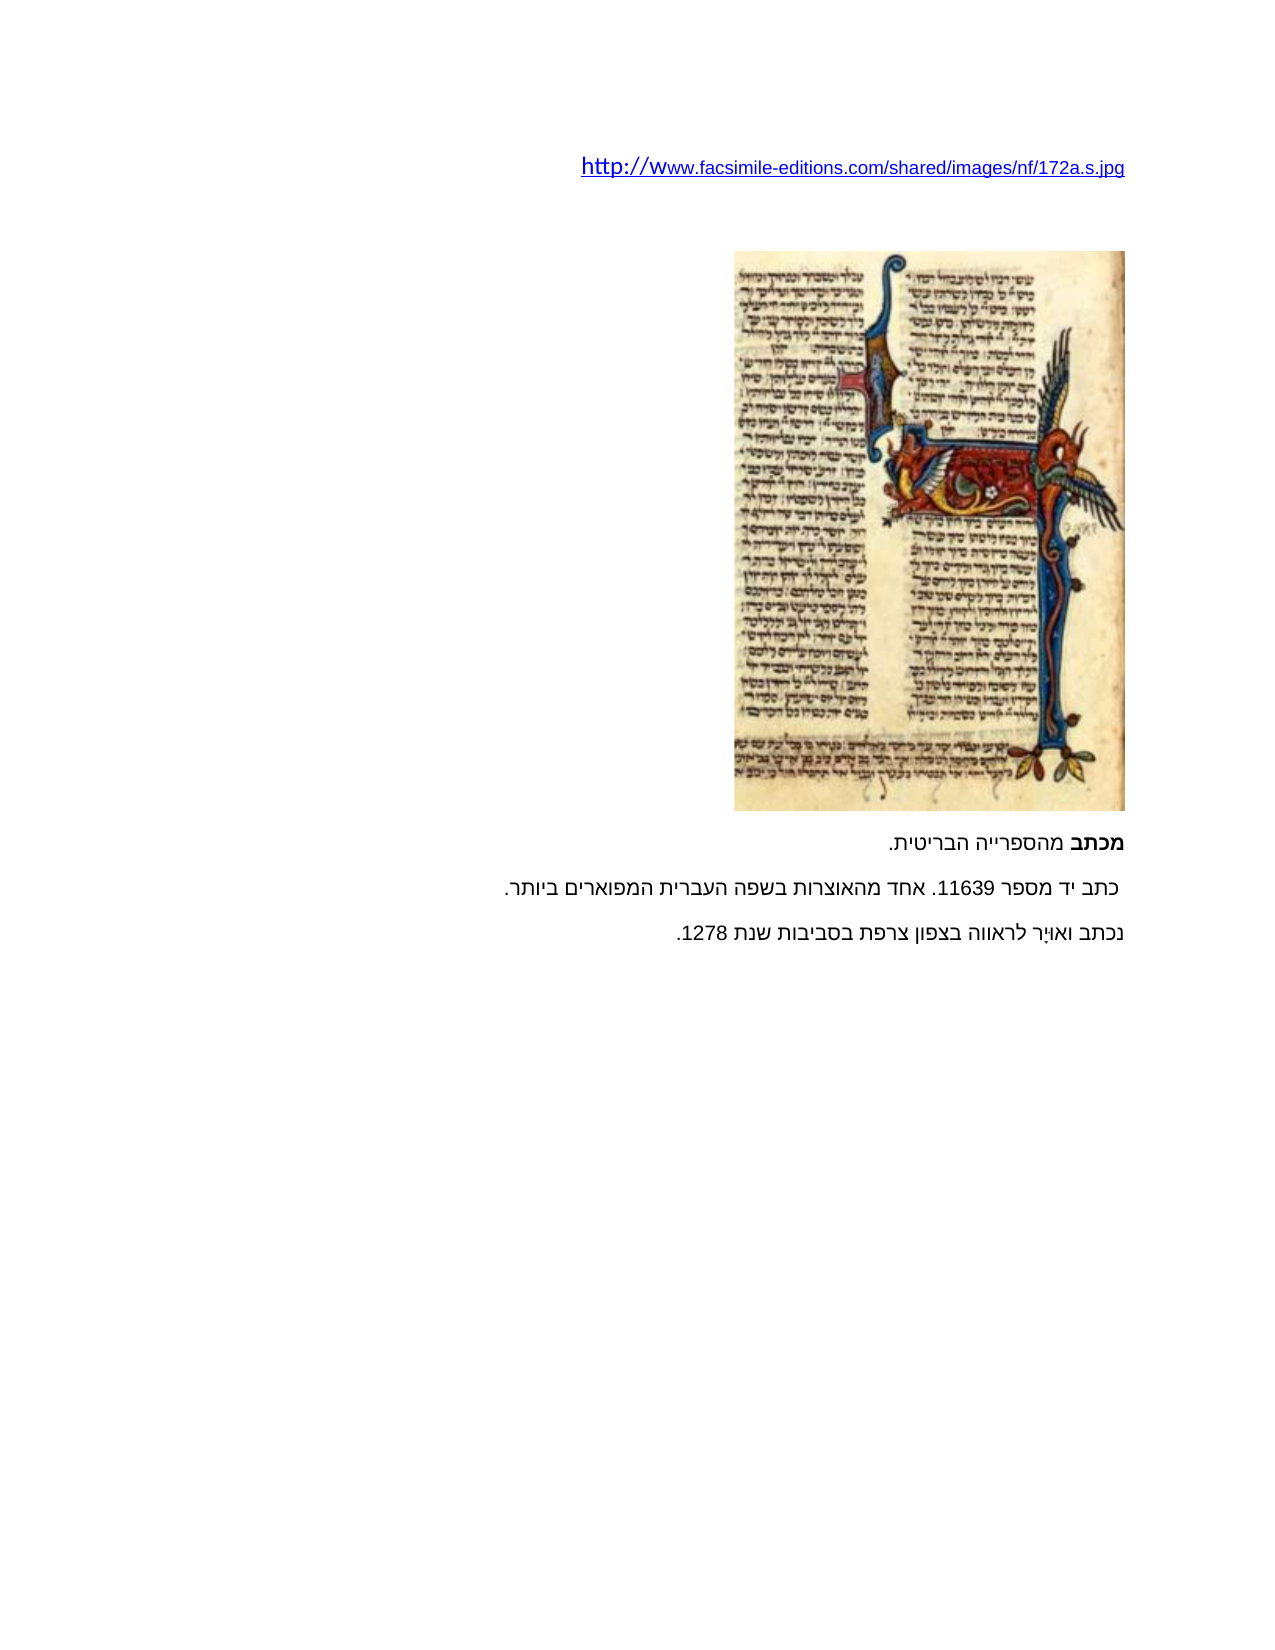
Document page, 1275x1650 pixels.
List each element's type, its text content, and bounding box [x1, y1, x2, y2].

text http://www.facsimile-editions.com/shared/images/nf/172a.s.jpg [150, 150, 1125, 181]
text כתב יד מספר 11639. אחד מהאוצרות בשפה העברית המפוארים ביותר. [150, 876, 1125, 900]
text נכתב ואוּיָר לראווה בצפון צרפת בסביבות שנת 1278. [150, 921, 1125, 945]
text מכתב מהספרייה הבריטית. [150, 831, 1125, 855]
picture [734, 251, 1125, 811]
